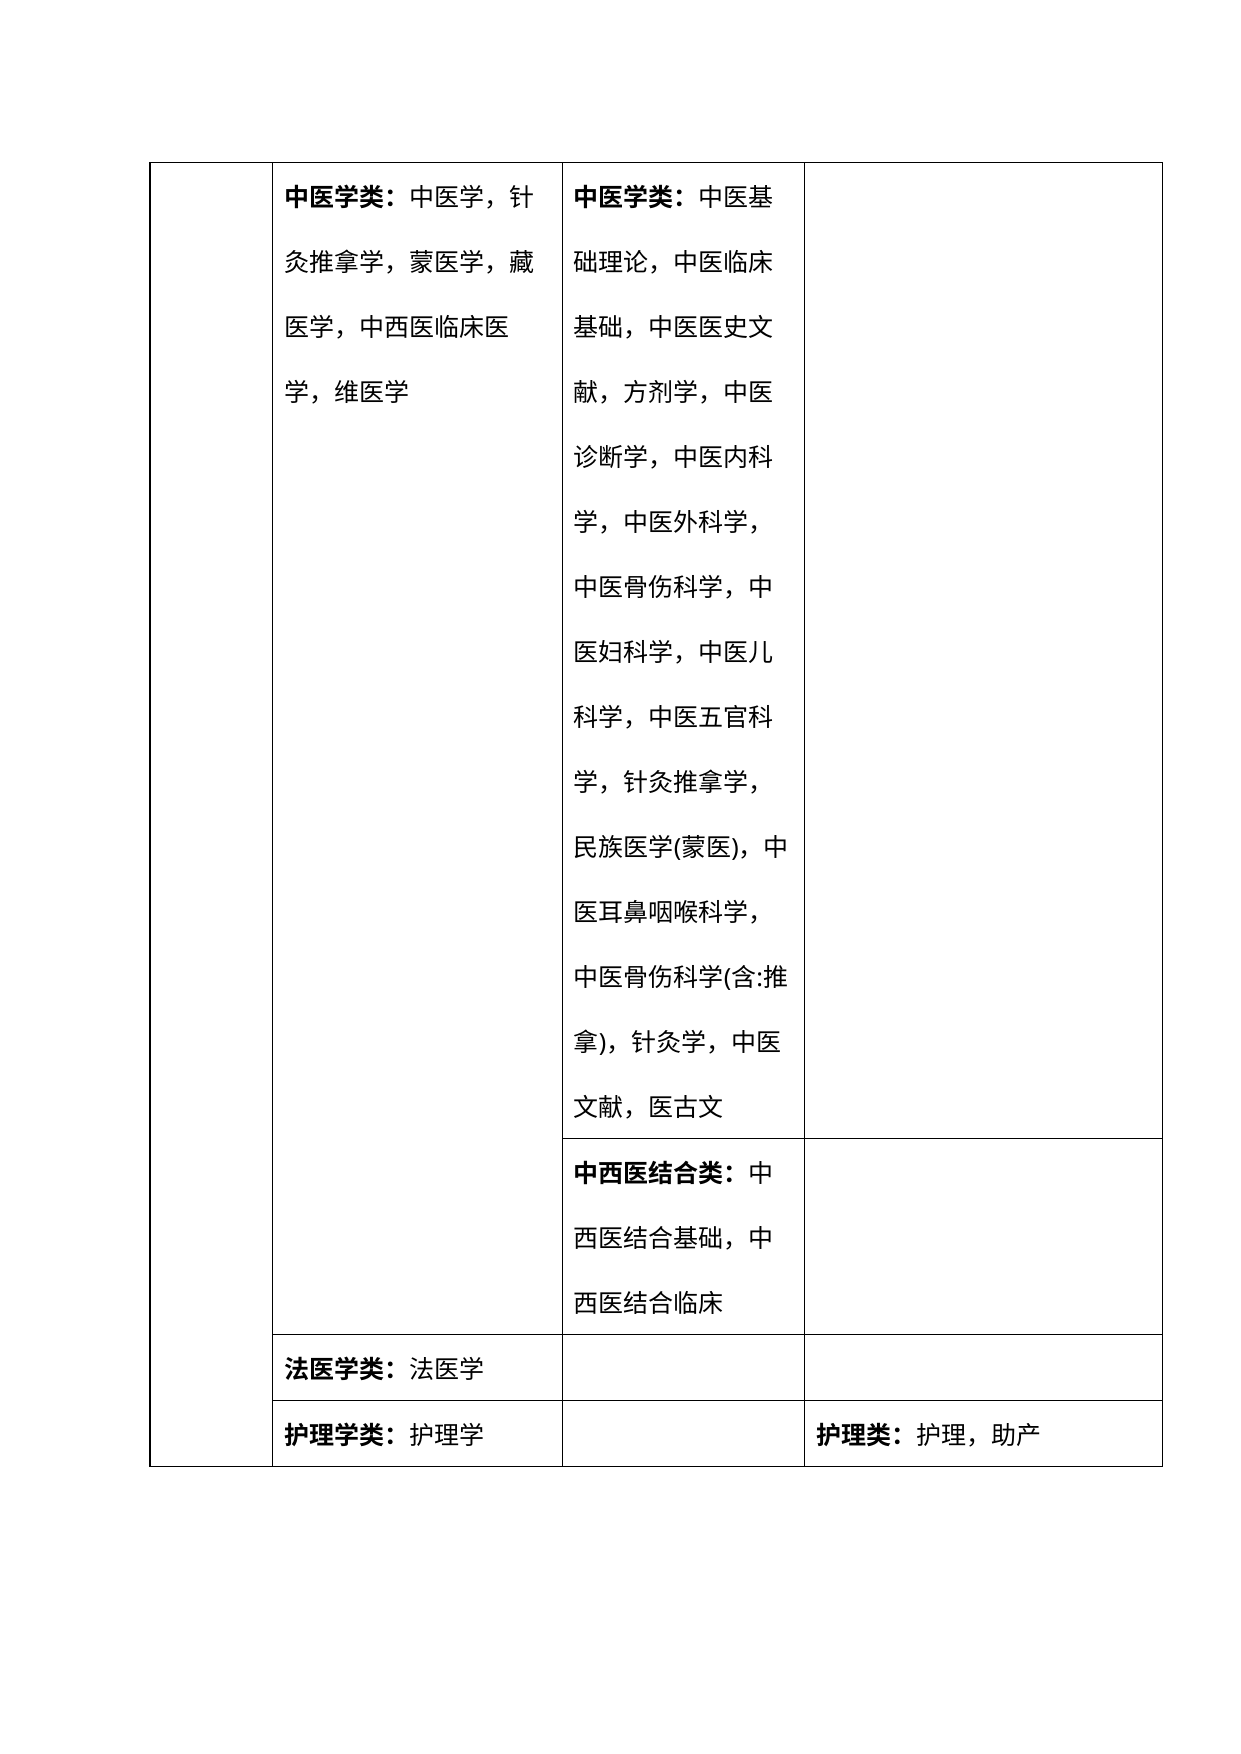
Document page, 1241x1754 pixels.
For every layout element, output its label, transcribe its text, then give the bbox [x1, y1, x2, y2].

table_cell 中医学类：中医学，针灸推拿学，蒙医学，藏医学，中西医临床医学，维医学 [273, 163, 562, 1334]
table_cell [805, 1139, 1162, 1334]
table_cell 护理类：护理，助产 [805, 1401, 1162, 1466]
table_cell 护理学类：护理学 [273, 1401, 562, 1466]
table_cell 中西医结合类：中西医结合基础，中西医结合临床 [563, 1139, 804, 1334]
table_cell [563, 1401, 804, 1466]
table_cell [563, 1335, 804, 1400]
table_cell [805, 163, 1162, 1138]
table_cell 法医学类：法医学 [273, 1335, 562, 1400]
table_cell 中医学类：中医基础理论，中医临床基础，中医医史文献，方剂学，中医诊断学，中医内科学，中医外科学，中医骨伤科学，中医妇科学，中医儿科学，中医五官科学，针灸推拿学，民族医学(蒙医)，中医耳鼻咽喉科学，中医骨伤科学(含:推拿)，针灸学，中医文献，医古文 [563, 163, 804, 1138]
table_cell [805, 1335, 1162, 1400]
